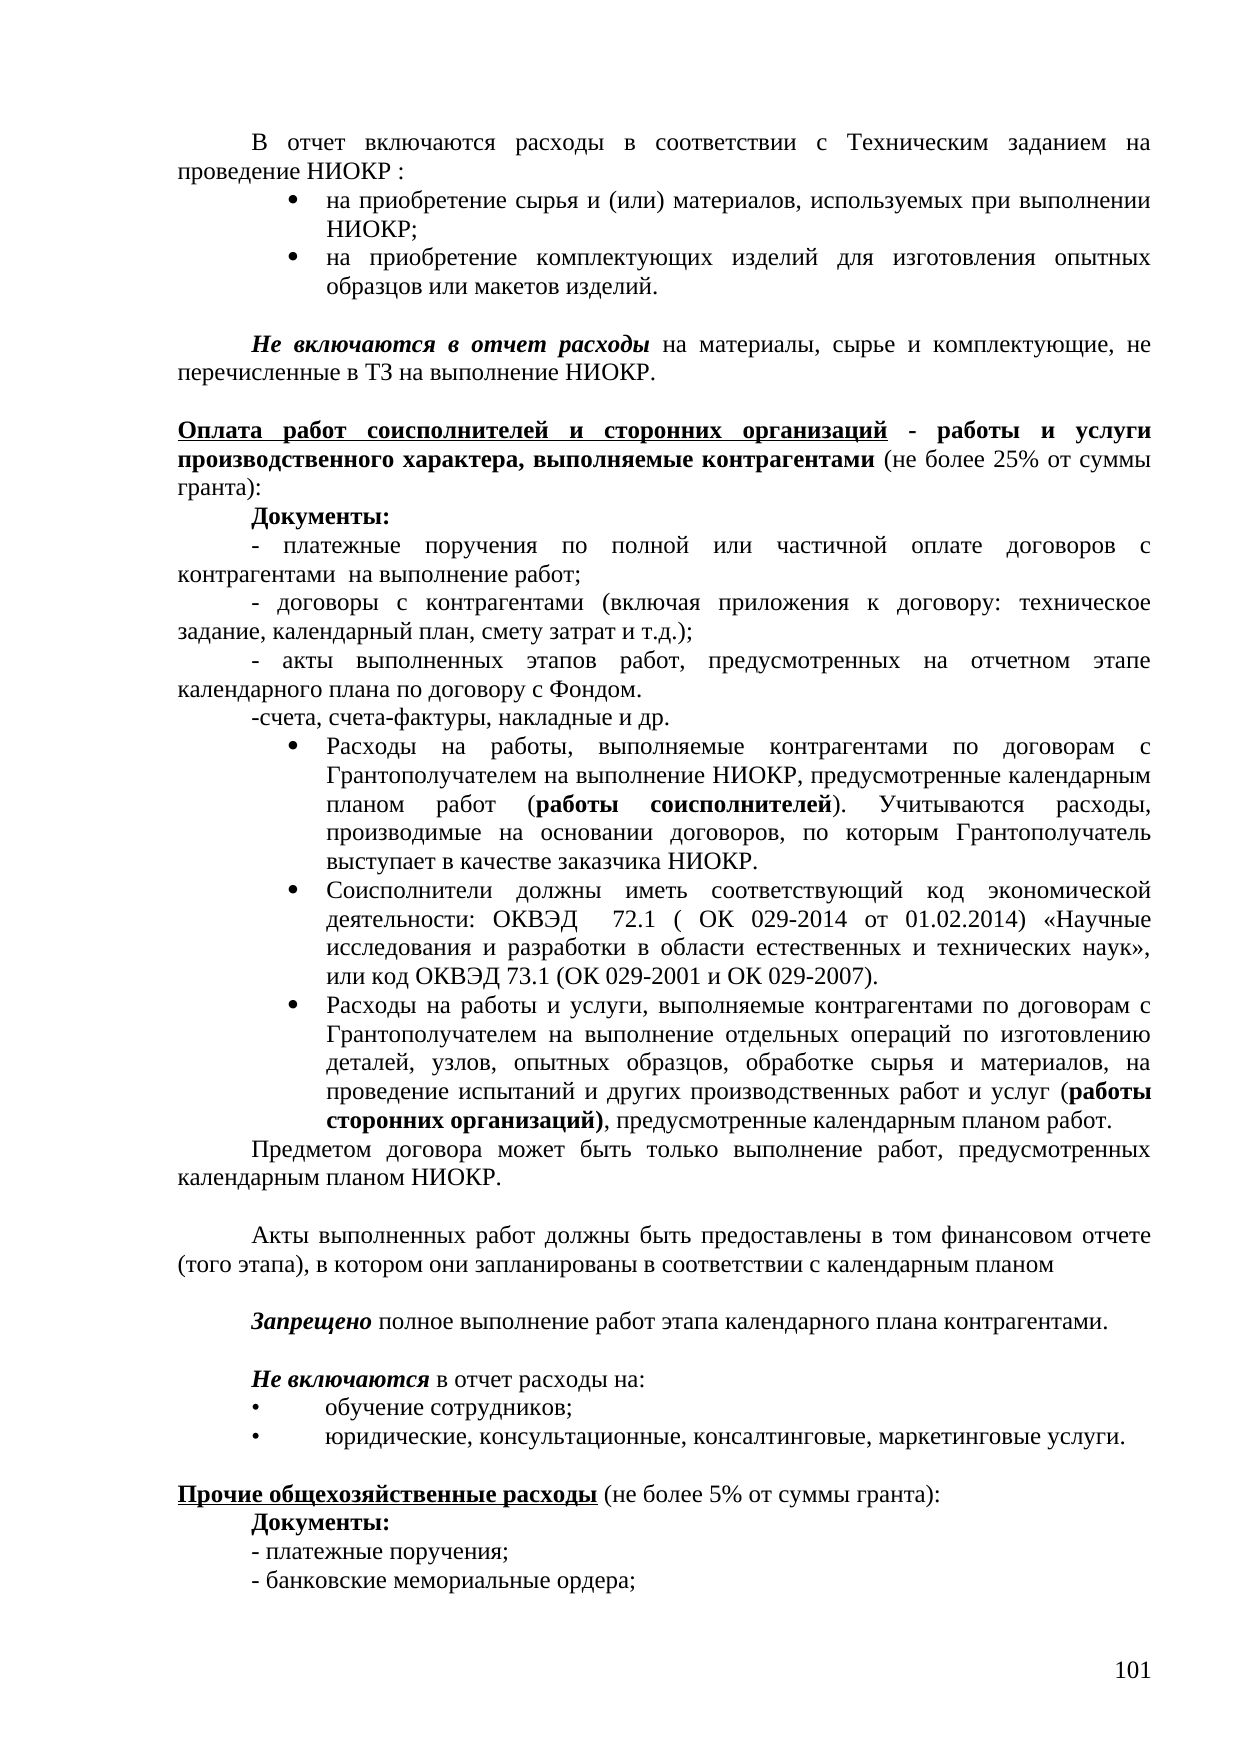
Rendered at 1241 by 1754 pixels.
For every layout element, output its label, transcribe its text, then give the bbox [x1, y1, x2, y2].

text Акты выполненных работ должны быть предоставлены в том финансовом отчете (того этапа), в котором они запланированы в соответствии с календарным планом [177, 1220, 1152, 1277]
list Расходы на работы, выполняемые контрагентами по договорам с Грантополучателем на выполнение НИОКР, предусмотренные календарным планом работ (работы соисполнителей). Учитываются расходы, производимые на основании договоров, по которым Грантополучатель выступает в качестве заказчика НИОКР. [288, 731, 1152, 875]
text - платежные поручения по полной или частичной оплате договоров с контрагентами на выполнение работ; [177, 530, 1152, 587]
text - договоры с контрагентами (включая приложения к договору: техническое задание, календарный план, смету затрат и т.д.); [177, 587, 1152, 645]
text • юридические, консультационные, консалтинговые, маркетинговые услуги. [177, 1421, 1152, 1450]
text -счета, счета-фактуры, накладные и др. [177, 702, 1152, 731]
text Предметом договора может быть только выполнение работ, предусмотренных календарным планом НИОКР. [177, 1134, 1152, 1191]
text Прочие общехозяйственные расходы (не более 5% от суммы гранта): [177, 1479, 1152, 1507]
text • обучение сотрудников; [177, 1392, 1152, 1421]
list на приобретение комплектующих изделий для изготовления опытных образцов или макетов изделий. [288, 242, 1152, 300]
text Не включаются в отчет расходы на: [177, 1364, 1152, 1392]
text - акты выполненных этапов работ, предусмотренных на отчетном этапе календарного плана по договору с Фондом. [177, 645, 1152, 702]
text В отчет включаются расходы в соответствии с Техническим заданием на проведение НИОКР : [177, 127, 1152, 185]
text - банковские мемориальные ордера; [177, 1565, 1152, 1594]
list Расходы на работы и услуги, выполняемые контрагентами по договорам с Грантополучателем на выполнение отдельных операций по изготовлению деталей, узлов, опытных образцов, обработке сырья и материалов, на проведение испытаний и других производственных работ и услуг (работы сторонних организаций), предусмотренные календарным планом работ. [288, 990, 1152, 1134]
list Соисполнители должны иметь соответствующий код экономической деятельности: ОКВЭД 72.1 ( ОК 029-2014 от 01.02.2014) «Научные исследования и разработки в области естественных и технических наук», или код ОКВЭД 73.1 (ОК 029-2001 и ОК 029-2007). [288, 875, 1152, 990]
text Оплата работ соисполнителей и сторонних организаций - работы и услуги производственного характера, выполняемые контрагентами (не более 25% от суммы гранта): [177, 415, 1152, 501]
text Запрещено полное выполнение работ этапа календарного плана контрагентами. [177, 1306, 1152, 1335]
text Документы: [177, 1507, 1152, 1536]
text Не включаются в отчет расходы на материалы, сырье и комплектующие, не перечисленные в ТЗ на выполнение НИОКР. [177, 329, 1152, 386]
text Документы: [177, 501, 1152, 530]
list на приобретение сырья и (или) материалов, используемых при выполнении НИОКР; [288, 185, 1152, 242]
text - платежные поручения; [177, 1536, 1152, 1565]
